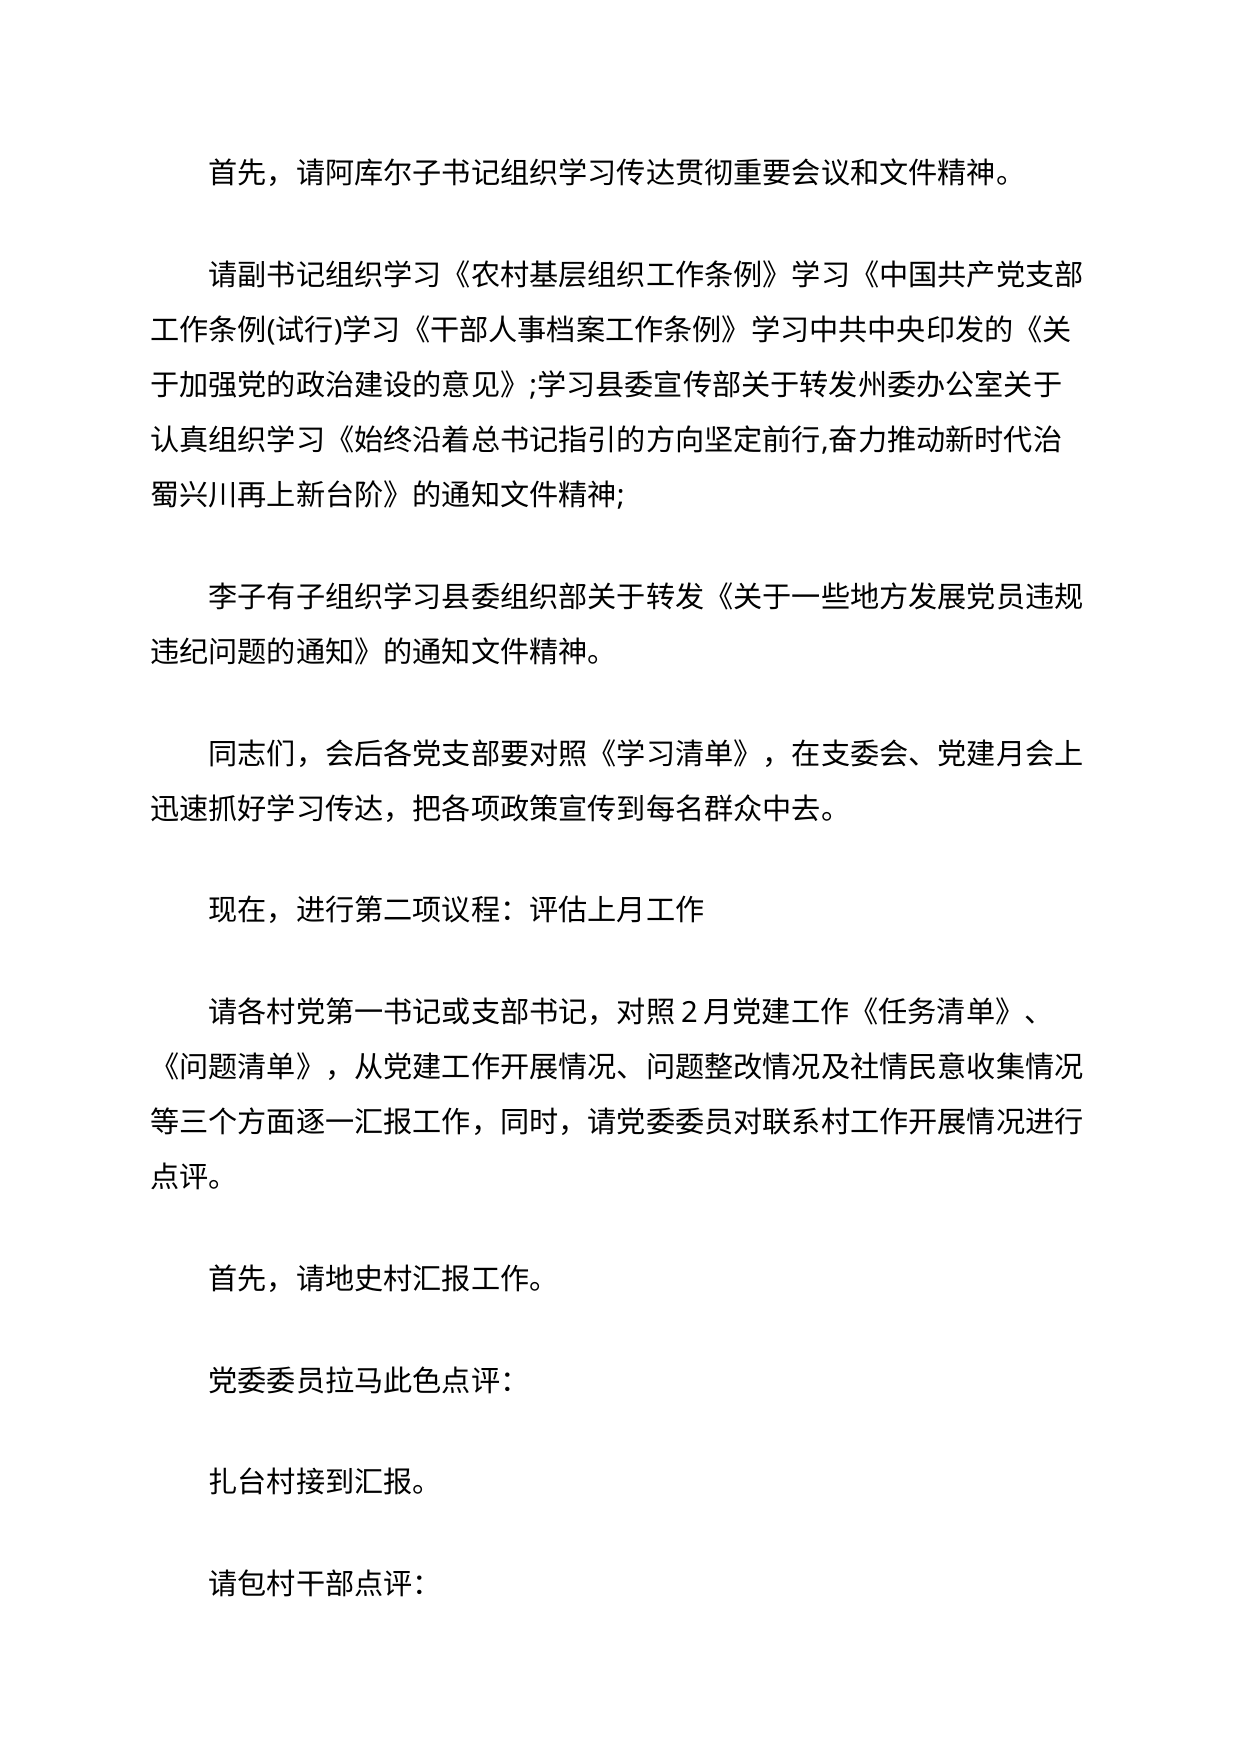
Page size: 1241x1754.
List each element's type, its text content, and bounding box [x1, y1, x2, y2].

text 扎台村接到汇报。 [150, 1459, 1090, 1501]
text 首先，请地史村汇报工作。 [150, 1255, 1090, 1298]
text 请副书记组织学习《农村基层组织工作条例》学习《中国共产党支部工作条例(试行)学习《干部人事档案工作条例》学习中共中央印发的《关于加强党的政治建设的意见》;学习县委宣传部关于转发州委办公室关于认真组织学习《始终沿着总书记指引的方向坚定前行,奋力推动新时代治蜀兴川再上新台阶》的通知文件精神; [150, 252, 1090, 514]
text 现在，进行第二项议程：评估上月工作 [150, 887, 1090, 929]
text 请各村党第一书记或支部书记，对照2月党建工作《任务清单》、《问题清单》，从党建工作开展情况、问题整改情况及社情民意收集情况等三个方面逐一汇报工作，同时，请党委委员对联系村工作开展情况进行点评。 [150, 989, 1090, 1196]
text 李子有子组织学习县委组织部关于转发《关于一些地方发展党员违规违纪问题的通知》的通知文件精神。 [150, 574, 1090, 671]
text 请包村干部点评： [150, 1561, 1090, 1603]
text 党委委员拉马此色点评： [150, 1357, 1090, 1399]
text 首先，请阿库尔子书记组织学习传达贯彻重要会议和文件精神。 [150, 150, 1090, 192]
text 同志们，会后各党支部要对照《学习清单》，在支委会、党建月会上迅速抓好学习传达，把各项政策宣传到每名群众中去。 [150, 730, 1090, 827]
